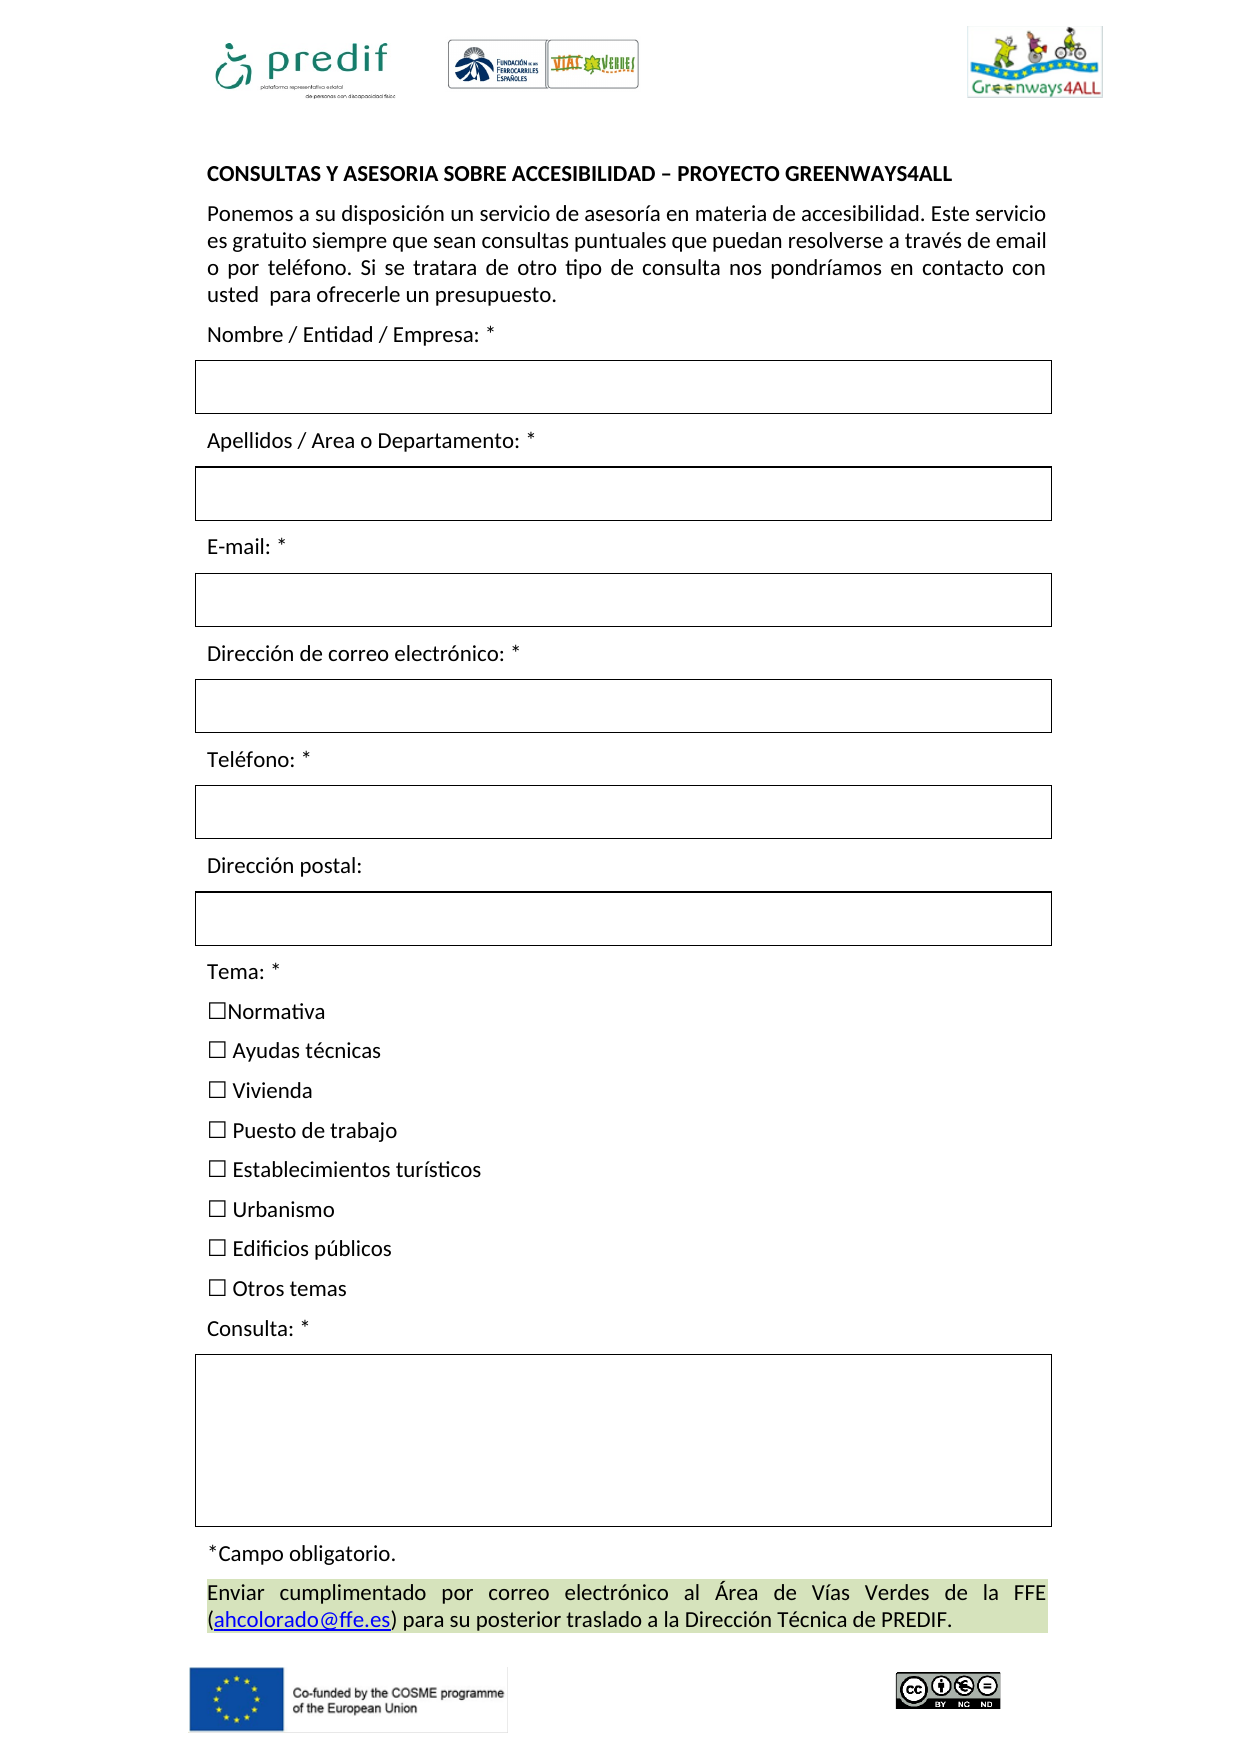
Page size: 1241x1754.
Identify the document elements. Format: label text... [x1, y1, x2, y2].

text Enviar cumplimentado por correo electrónico al Área de Vías Verdes de la FFE (ahcolorado@ffe.es) para su posterior traslado a la Dirección Técnica de PREDIF. [207, 1579, 1048, 1633]
text E-mail: * [207, 533, 1048, 560]
text Ayudas técnicas [207, 1037, 1048, 1064]
text Apellidos / Area o Departamento: * [207, 427, 1048, 454]
text Ponemos a su disposición un servicio de asesoría en materia de accesibilidad. Este servicio es gratuito siempre que sean consultas puntuales que puedan resolverse a través de email o por teléfono. Si se tratara de otro tipo de consulta nos pondríamos en contacto con usted para ofrecerle un presupuesto. [207, 200, 1048, 308]
text Consulta: * [207, 1314, 1048, 1341]
picture [215, 43, 396, 99]
text Dirección de correo electrónico: * [207, 639, 1048, 666]
text Edificios públicos [207, 1235, 1048, 1262]
text Otros temas [207, 1275, 1048, 1302]
text Normativa [207, 998, 1048, 1025]
table_header [196, 468, 1051, 519]
table_header [196, 680, 1051, 732]
text Tema: * [207, 958, 1048, 985]
text Teléfono: * [207, 746, 1048, 773]
picture [895, 1672, 1001, 1709]
table_header [196, 1355, 1051, 1526]
picture [967, 26, 1104, 99]
table_header [196, 786, 1051, 838]
text Urbanismo [207, 1196, 1048, 1223]
text CONSULTAS Y ASESORIA SOBRE ACCESIBILIDAD – PROYECTO GREENWAYS4ALL [207, 160, 1048, 187]
table_header [196, 574, 1051, 626]
text Vivienda [207, 1077, 1048, 1104]
text Nombre / Entidad / Empresa: * [207, 321, 1048, 348]
text Dirección postal: [207, 852, 1048, 879]
text Puesto de trabajo [207, 1116, 1048, 1143]
text Establecimientos turísticos [207, 1156, 1048, 1183]
text *Campo obligatorio. [207, 1539, 1048, 1566]
table_header [196, 361, 1051, 413]
table_header [196, 893, 1051, 944]
picture [445, 36, 641, 92]
picture [188, 1667, 509, 1734]
